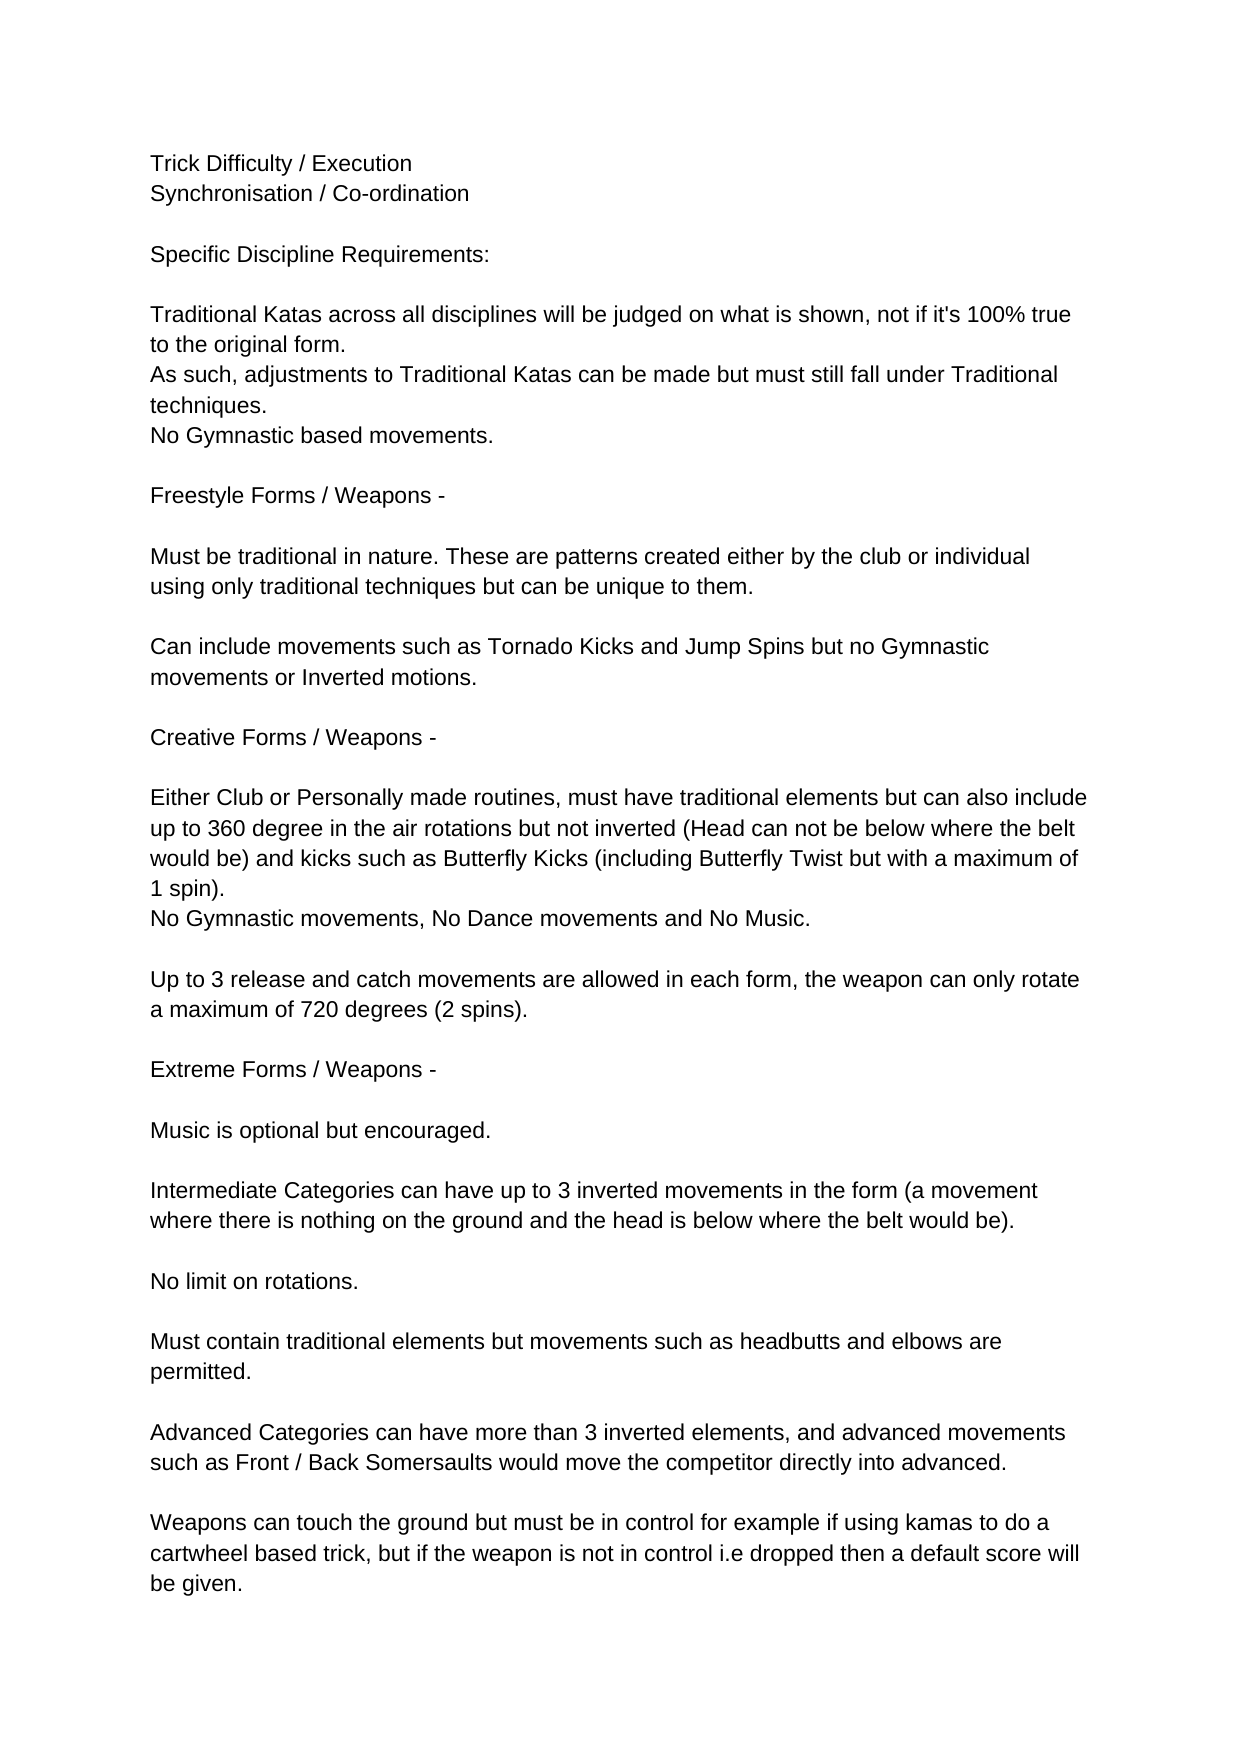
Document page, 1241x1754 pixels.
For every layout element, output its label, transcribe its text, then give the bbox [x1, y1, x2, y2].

text Must contain traditional elements but movements such as headbutts and elbows are permitted. [150, 1328, 1090, 1385]
text Synchronisation / Co-ordination [150, 180, 1090, 207]
text Freestyle Forms / Weapons - [150, 482, 1090, 509]
text Trick Difficulty / Execution [150, 150, 1090, 176]
text No Gymnastic based movements. [150, 422, 1090, 448]
text Creative Forms / Weapons - [150, 724, 1090, 750]
text Must be traditional in nature. These are patterns created either by the club or individual using only traditional techniques but can be unique to them. [150, 543, 1090, 599]
text Up to 3 release and catch movements are allowed in each form, the weapon can only rotate a maximum of 720 degrees (2 spins). [150, 966, 1090, 1022]
text Weapons can touch the ground but must be in control for example if using kamas to do a cartwheel based trick, but if the weapon is not in control i.e dropped then a default score will be given. [150, 1509, 1090, 1596]
text As such, adjustments to Traditional Katas can be made but must still fall under Traditional techniques. [150, 361, 1090, 418]
text Can include movements such as Tornado Kicks and Jump Spins but no Gymnastic movements or Inverted motions. [150, 633, 1090, 690]
text Specific Discipline Requirements: [150, 241, 1090, 267]
text Intermediate Categories can have up to 3 inverted movements in the form (a movement where there is nothing on the ground and the head is below where the belt would be). [150, 1177, 1090, 1234]
text No Gymnastic movements, No Dance movements and No Music. [150, 905, 1090, 932]
text Traditional Katas across all disciplines will be judged on what is shown, not if it's 100% true to the original form. [150, 301, 1090, 358]
text No limit on rotations. [150, 1268, 1090, 1294]
text Music is optional but encouraged. [150, 1117, 1090, 1143]
text Extreme Forms / Weapons - [150, 1056, 1090, 1083]
text Advanced Categories can have more than 3 inverted elements, and advanced movements such as Front / Back Somersaults would move the competitor directly into advanced. [150, 1419, 1090, 1475]
text Either Club or Personally made routines, must have traditional elements but can also include up to 360 degree in the air rotations but not inverted (Head can not be below where the belt would be) and kicks such as Butterfly Kicks (including Butterfly Twist but with a maximum of 1 spin). [150, 784, 1090, 901]
